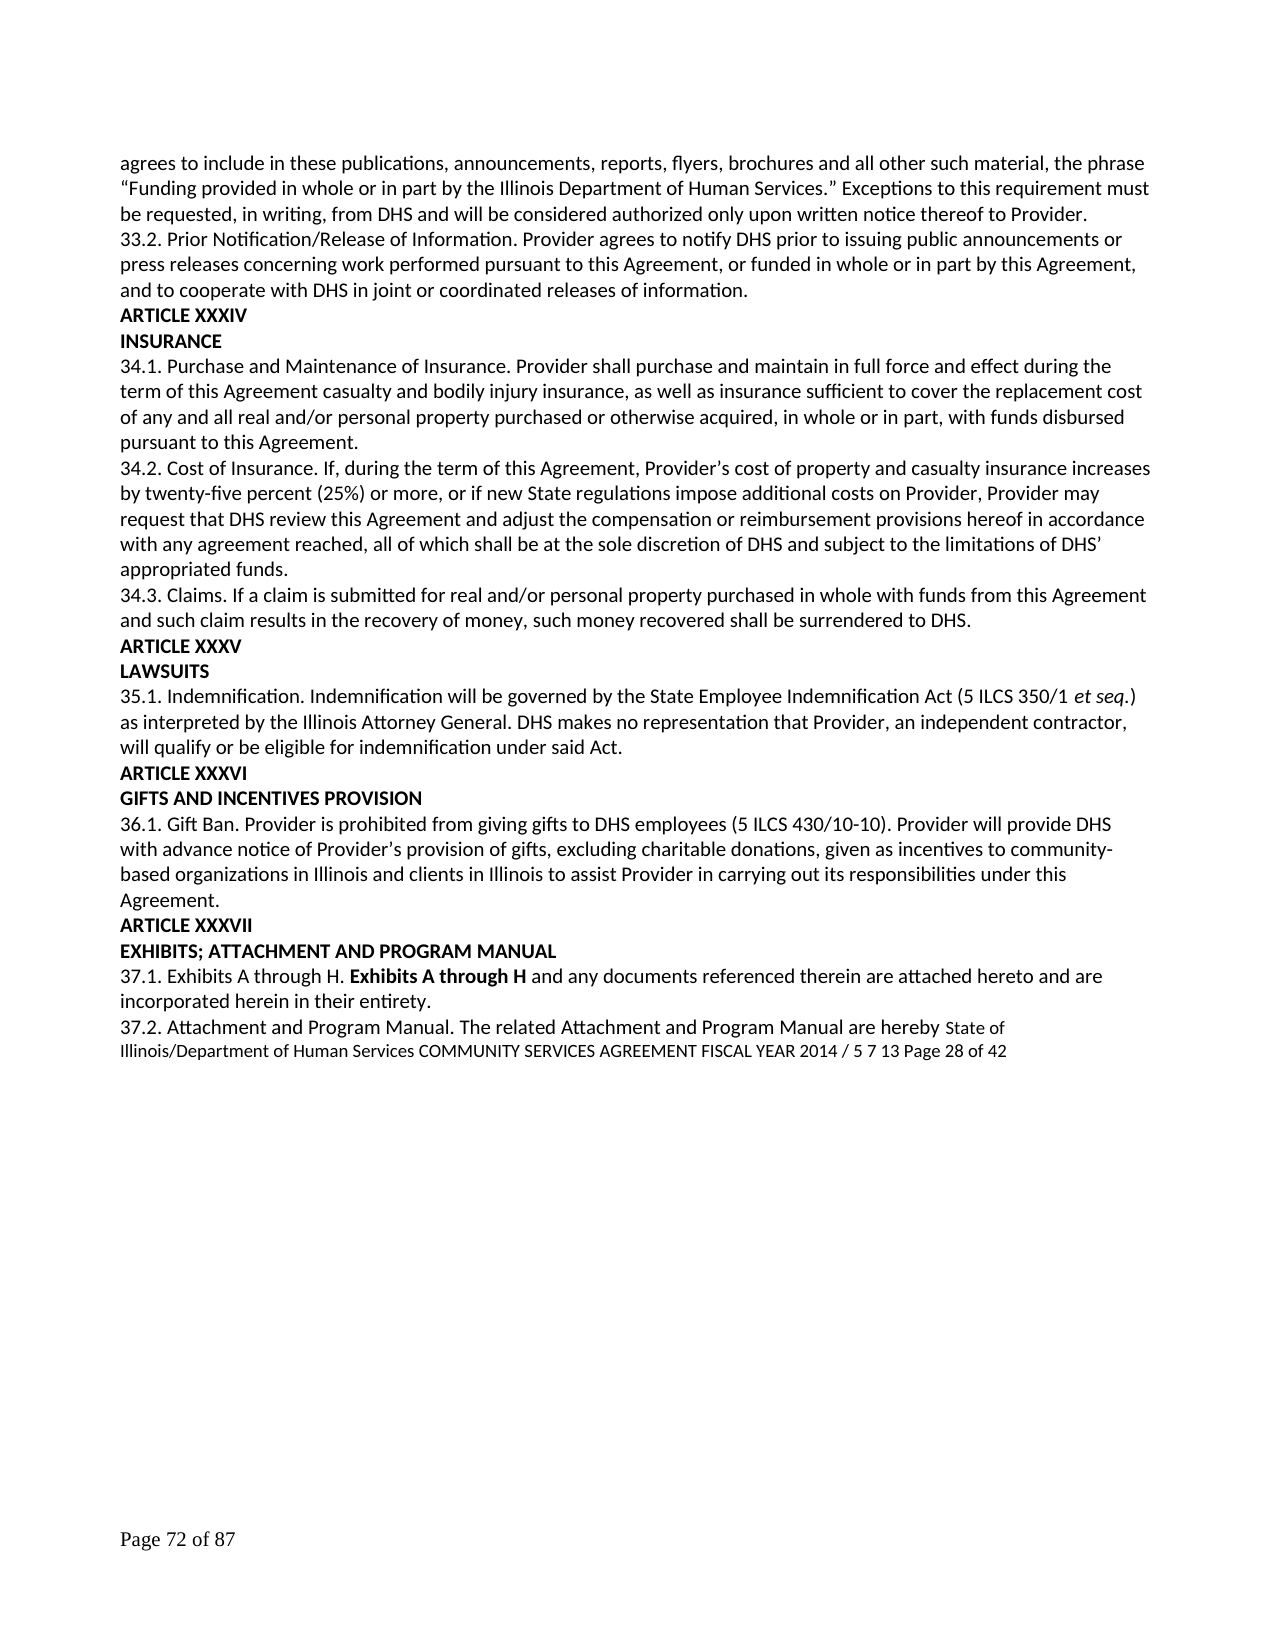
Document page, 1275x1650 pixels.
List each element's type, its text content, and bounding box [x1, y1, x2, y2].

text EXHIBITS; ATTACHMENT AND PROGRAM MANUAL [120, 938, 1155, 963]
text INSURANCE [120, 328, 1155, 353]
text 35.1. Indemnification. Indemnification will be governed by the State Employee Indemnification Act (5 ILCS 350/1 et seq.) as interpreted by the Illinois Attorney General. DHS makes no representation that Provider, an independent contractor, will qualify or be eligible for indemnification under said Act. [120, 684, 1155, 760]
text agrees to include in these publications, announcements, reports, flyers, brochures and all other such material, the phrase “Funding provided in whole or in part by the Illinois Department of Human Services.” Exceptions to this requirement must be requested, in writing, from DHS and will be considered authorized only upon written notice thereof to Provider. [120, 150, 1155, 226]
text ARTICLE XXXV [120, 633, 1155, 658]
text 37.2. Attachment and Program Manual. The related Attachment and Program Manual are hereby State of Illinois/Department of Human Services COMMUNITY SERVICES AGREEMENT FISCAL YEAR 2014 / 5 7 13 Page 28 of 42 [120, 1014, 1155, 1062]
text 33.2. Prior Notification/Release of Information. Provider agrees to notify DHS prior to issuing public announcements or press releases concerning work performed pursuant to this Agreement, or funded in whole or in part by this Agreement, and to cooperate with DHS in joint or coordinated releases of information. [120, 226, 1155, 302]
text ARTICLE XXXIV [120, 302, 1155, 328]
text 34.2. Cost of Insurance. If, during the term of this Agreement, Provider’s cost of property and casualty insurance increases by twenty-five percent (25%) or more, or if new State regulations impose additional costs on Provider, Provider may request that DHS review this Agreement and adjust the compensation or reimbursement provisions hereof in accordance with any agreement reached, all of which shall be at the sole discretion of DHS and subject to the limitations of DHS’ appropriated funds. [120, 455, 1155, 582]
text ARTICLE XXXVI [120, 760, 1155, 785]
text 36.1. Gift Ban. Provider is prohibited from giving gifts to DHS employees (5 ILCS 430/10-10). Provider will provide DHS with advance notice of Provider’s provision of gifts, excluding charitable donations, given as incentives to community-based organizations in Illinois and clients in Illinois to assist Provider in carrying out its responsibilities under this Agreement. [120, 811, 1155, 912]
text ARTICLE XXXVII [120, 912, 1155, 938]
text 34.1. Purchase and Maintenance of Insurance. Provider shall purchase and maintain in full force and effect during the term of this Agreement casualty and bodily injury insurance, as well as insurance sufficient to cover the replacement cost of any and all real and/or personal property purchased or otherwise acquired, in whole or in part, with funds disbursed pursuant to this Agreement. [120, 353, 1155, 455]
text 37.1. Exhibits A through H. Exhibits A through H and any documents referenced therein are attached hereto and are incorporated herein in their entirety. [120, 963, 1155, 1014]
text GIFTS AND INCENTIVES PROVISION [120, 785, 1155, 811]
text LAWSUITS [120, 658, 1155, 684]
text 34.3. Claims. If a claim is submitted for real and/or personal property purchased in whole with funds from this Agreement and such claim results in the recovery of money, such money recovered shall be surrendered to DHS. [120, 582, 1155, 633]
